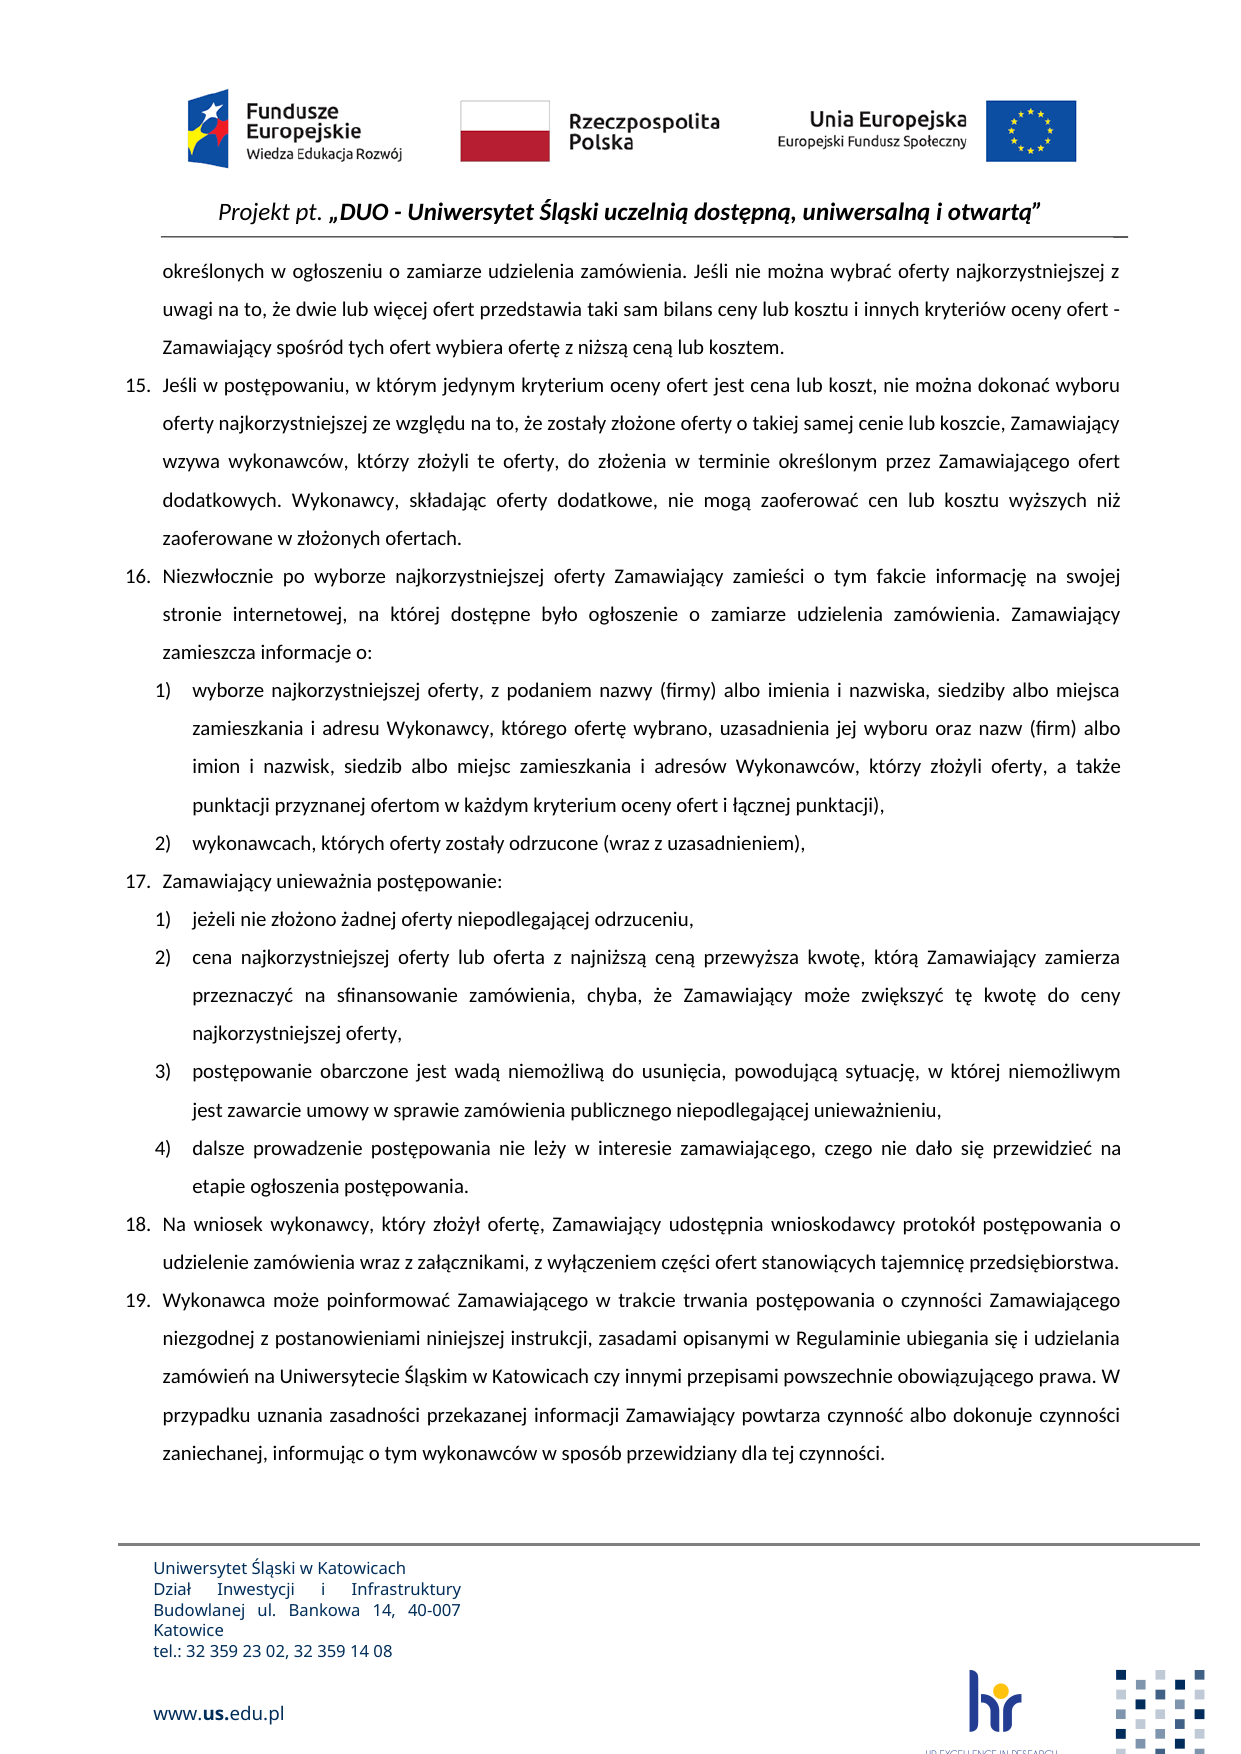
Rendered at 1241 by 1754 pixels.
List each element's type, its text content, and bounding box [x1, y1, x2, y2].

list Niezwłocznie po wyborze najkorzystniejszej oferty Zamawiający zamieści o tym fakcie informację na swojej stronie internetowej, na której dostępne było ogłoszenie o zamiarze udzielenia zamówienia. Zamawiający zamieszcza informacje o: [125, 563, 1122, 665]
list wykonawcach, których oferty zostały odrzucone (wraz z uzasadnieniem), [154, 830, 1122, 855]
list Zamawiający unieważnia postępowanie: [125, 868, 1122, 893]
picture [160, 59, 1104, 197]
list jeżeli nie złożono żadnej oferty niepodlegającej odrzuceniu, [154, 906, 1122, 932]
picture [857, 1542, 1234, 1754]
list cena najkorzystniejszej oferty lub oferta z najniższą ceną przewyższa kwotę, którą Zamawiający zamierza przeznaczyć na sfinansowanie zamówienia, chyba, że Zamawiający może zwiększyć tę kwotę do ceny najkorzystniejszej oferty, [154, 944, 1122, 1046]
list postępowanie obarczone jest wadą niemożliwą do usunięcia, powodującą sytuację, w której niemożliwym jest zawarcie umowy w sprawie zamówienia publicznego niepodlegającej unieważnieniu, [154, 1059, 1122, 1122]
list dalsze prowadzenie postępowania nie leży w interesie zamawiającego, czego nie dało się przewidzieć na etapie ogłoszenia postępowania. [154, 1135, 1122, 1198]
list wyborze najkorzystniejszej oferty, z podaniem nazwy (firmy) albo imienia i nazwiska, siedziby albo miejsca zamieszkania i adresu Wykonawcy, którego ofertę wybrano, uzasadnienia jej wyboru oraz nazw (firm) albo imion i nazwisk, siedzib albo miejsc zamieszkania i adresów Wykonawców, którzy złożyli oferty, a także punktacji przyznanej ofertom w każdym kryterium oceny ofert i łącznej punktacji), [154, 677, 1122, 817]
list Na wniosek wykonawcy, który złożył ofertę, Zamawiający udostępnia wnioskodawcy protokół postępowania o udzielenie zamówienia wraz z załącznikami, z wyłączeniem części ofert stanowiących tajemnicę przedsiębiorstwa. [125, 1211, 1122, 1275]
list Jeśli w postępowaniu, w którym jedynym kryterium oceny ofert jest cena lub koszt, nie można dokonać wyboru oferty najkorzystniejszej ze względu na to, że zostały złożone oferty o takiej samej cenie lub koszcie, Zamawiający wzywa wykonawców, którzy złożyli te oferty, do złożenia w terminie określonym przez Zamawiającego ofert dodatkowych. Wykonawcy, składając oferty dodatkowe, nie mogą zaoferować cen lub kosztu wyższych niż zaoferowane w złożonych ofertach. [125, 372, 1122, 550]
list Wykonawca może poinformować Zamawiającego w trakcie trwania postępowania o czynności Zamawiającego niezgodnej z postanowieniami niniejszej instrukcji, zasadami opisanymi w Regulaminie ubiegania się i udzielania zamówień na Uniwersytecie Śląskim w Katowicach czy innymi przepisami powszechnie obowiązującego prawa. W przypadku uznania zasadności przekazanej informacji Zamawiający powtarza czynność albo dokonuje czynności zaniechanej, informując o tym wykonawców w sposób przewidziany dla tej czynności. [125, 1287, 1122, 1465]
